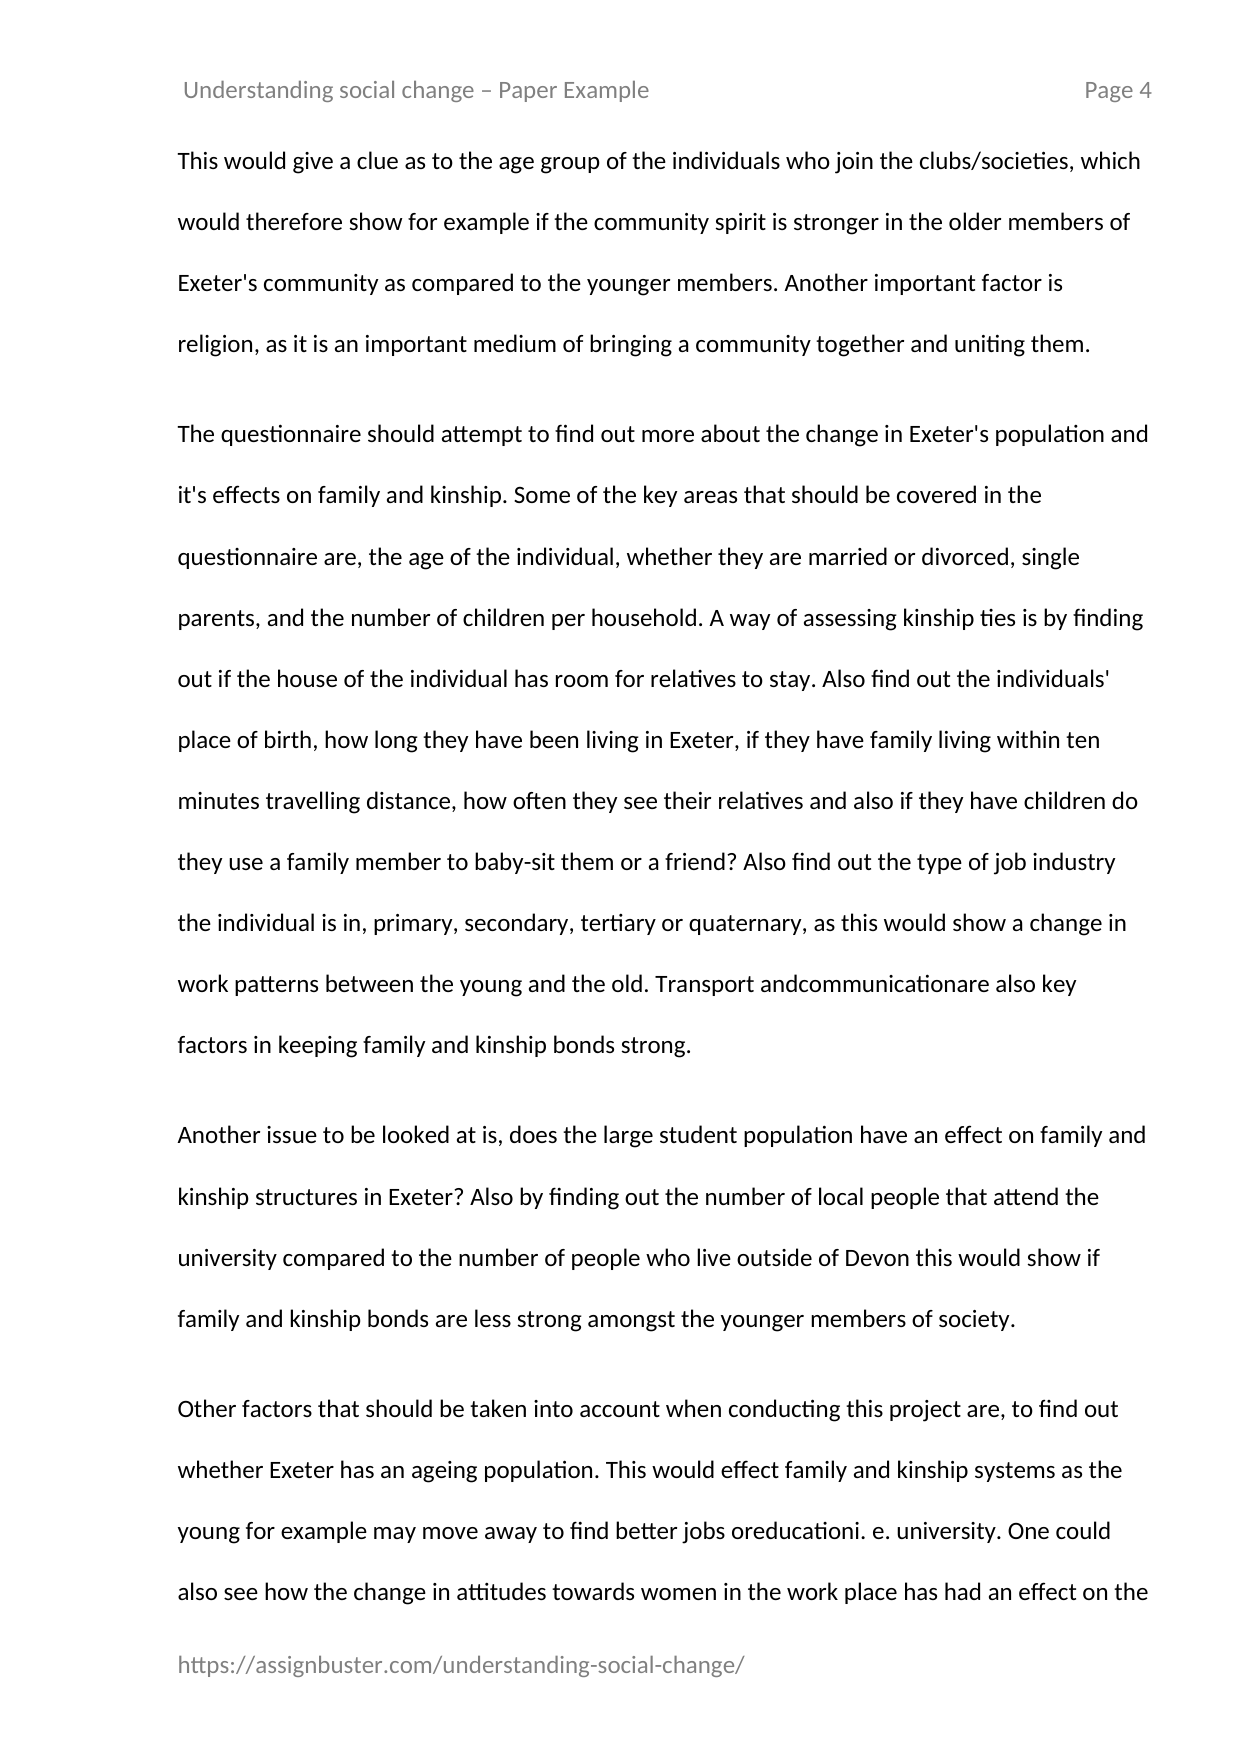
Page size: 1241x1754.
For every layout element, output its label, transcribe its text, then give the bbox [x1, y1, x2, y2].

text The questionnaire should attempt to find out more about the change in Exeter's population and it's effects on family and kinship. Some of the key areas that should be covered in the questionnaire are, the age of the individual, whether they are married or divorced, single parents, and the number of children per household. A way of assessing kinship ties is by finding out if the house of the individual has room for relatives to stay. Also find out the individuals' place of birth, how long they have been living in Exeter, if they have family living within ten minutes travelling distance, how often they see their relatives and also if they have children do they use a family member to baby-sit them or a friend? Also find out the type of job industry the individual is in, primary, secondary, tertiary or quaternary, as this would show a change in work patterns between the young and the old. Transport andcommunicationare also key factors in keeping family and kinship bonds strong. [177, 419, 1152, 1059]
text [177, 145, 1152, 359]
text Another issue to be looked at is, does the large student population have an effect on family and kinship structures in Exeter? Also by finding out the number of local people that attend the university compared to the number of people who live outside of Devon this would show if family and kinship bonds are less strong amongst the younger members of society. [177, 1119, 1152, 1333]
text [177, 1393, 1152, 1607]
